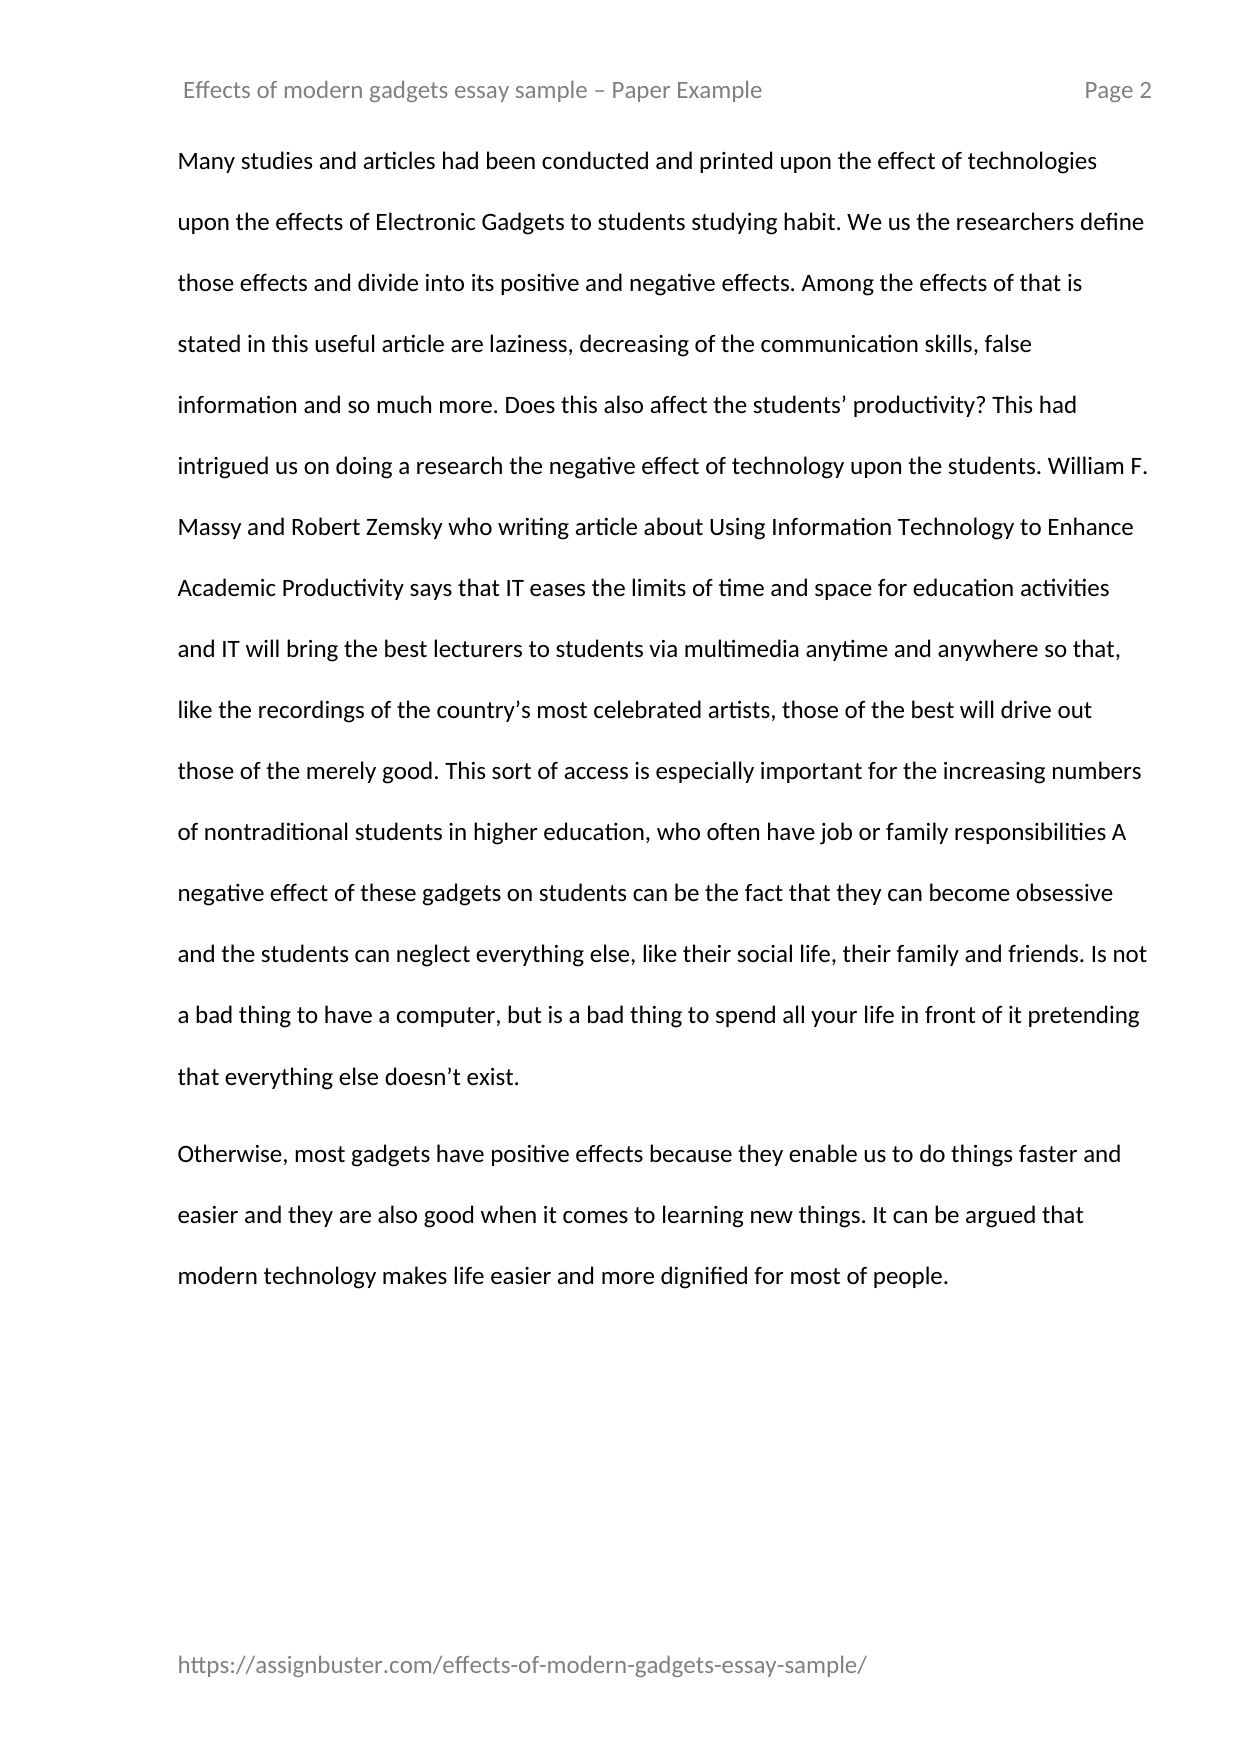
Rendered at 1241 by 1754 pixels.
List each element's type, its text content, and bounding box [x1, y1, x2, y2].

text Otherwise, most gadgets have positive effects because they enable us to do things faster and easier and they are also good when it comes to learning new things. It can be argued that modern technology makes life easier and more dignified for most of people. [177, 1138, 1152, 1291]
text Many studies and articles had been conducted and printed upon the effect of technologies upon the effects of Electronic Gadgets to students studying habit. We us the researchers define those effects and divide into its positive and negative effects. Among the effects of that is stated in this useful article are laziness, decreasing of the communication skills, false information and so much more. Does this also affect the students’ productivity? This had intrigued us on doing a research the negative effect of technology upon the students. William F. Massy and Robert Zemsky who writing article about Using Information Technology to Enhance Academic Productivity says that IT eases the limits of time and space for education activities and IT will bring the best lecturers to students via multimedia anytime and anywhere so that, like the recordings of the country’s most celebrated artists, those of the best will drive out those of the merely good. This sort of access is especially important for the increasing numbers of nontraditional students in higher education, who often have job or family responsibilities A negative effect of these gadgets on students can be the fact that they can become obsessive and the students can neglect everything else, like their social life, their family and friends. Is not a bad thing to have a computer, but is a bad thing to spend all your life in front of it pretending that everything else doesn’t exist. [177, 145, 1152, 1091]
